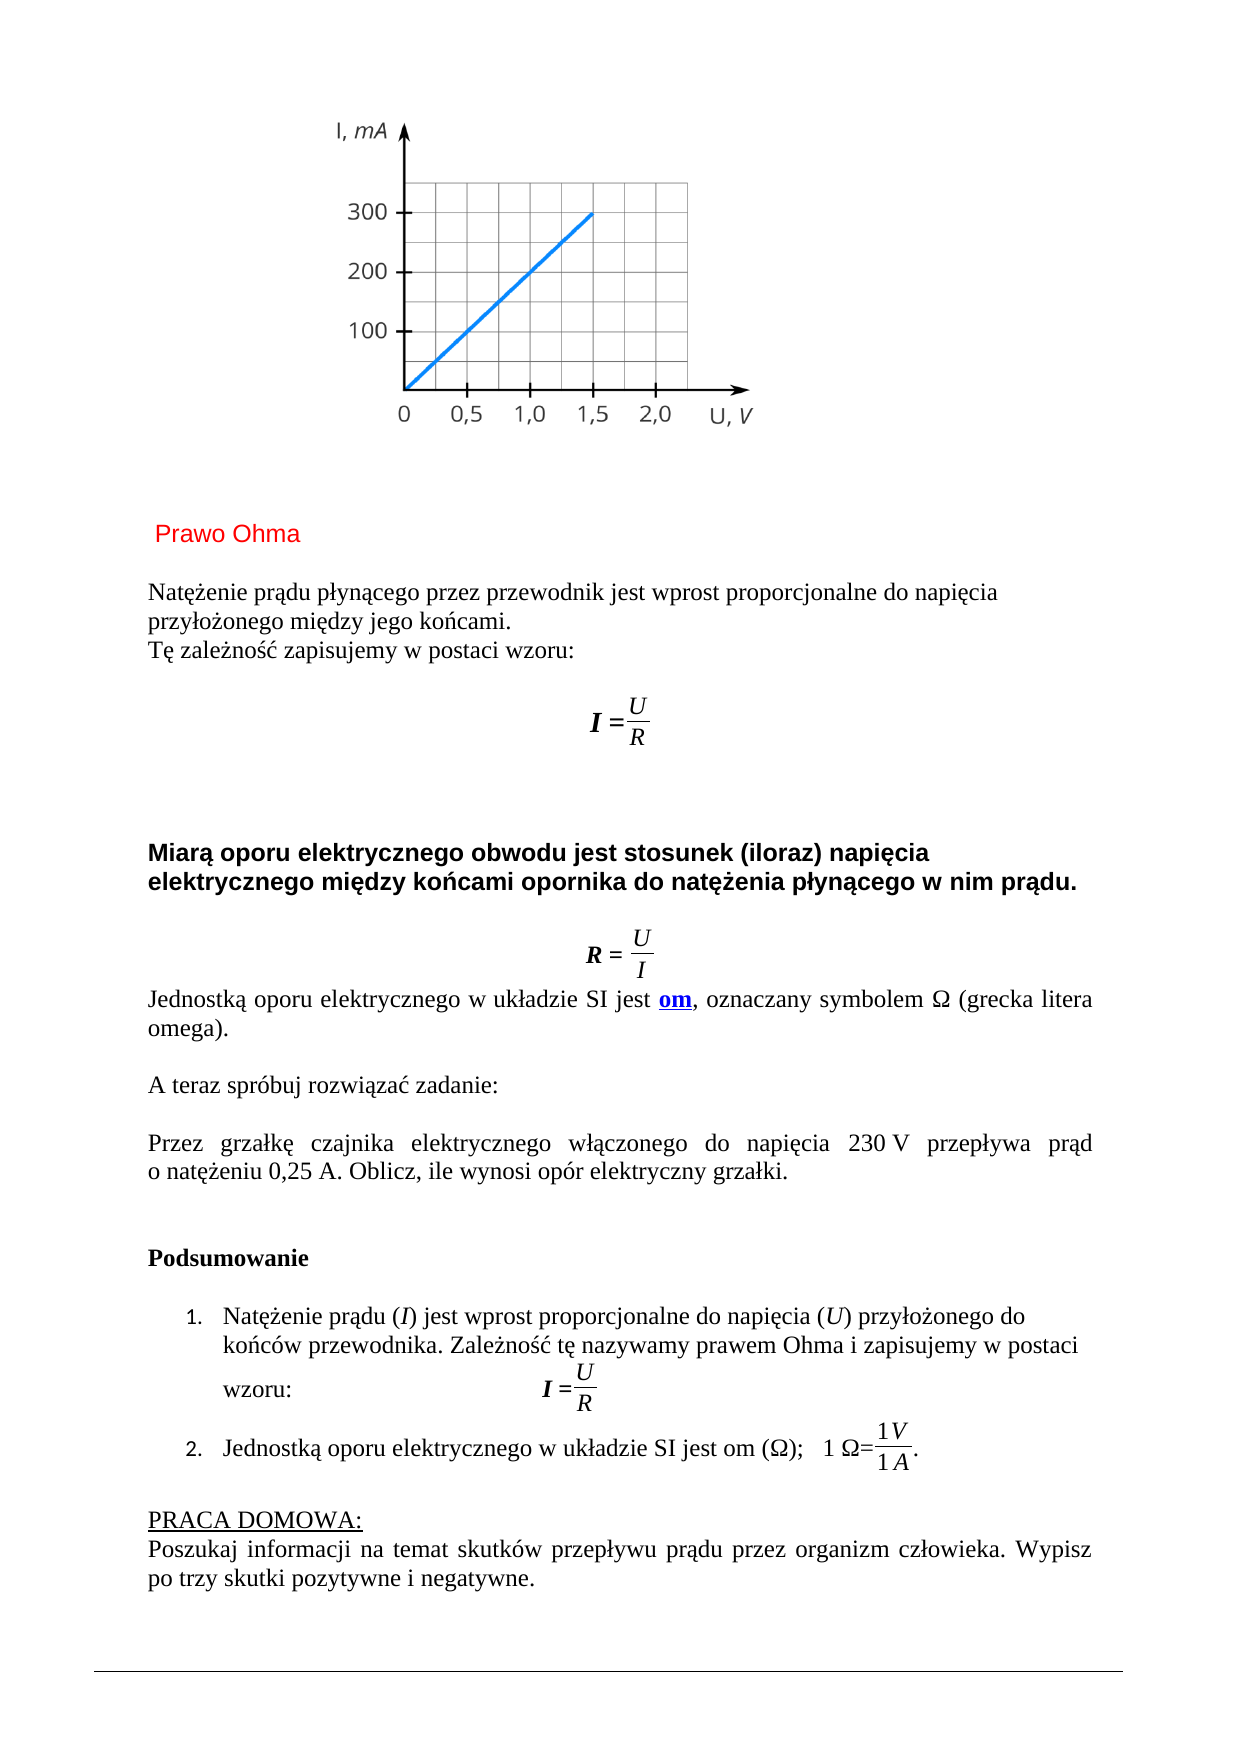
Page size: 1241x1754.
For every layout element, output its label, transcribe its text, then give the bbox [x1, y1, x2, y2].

text Jednostką oporu elektrycznego w układzie SI jest om, oznaczany symbolem Ω (grecka litera omega). [148, 984, 1093, 1041]
list Natężenie prądu (I) jest wprost proporcjonalne do napięcia (U) przyłożonego do końców przewodnika. Zależność tę nazywamy prawem Ohma i zapisujemy w postaci wzoru: I = [185, 1301, 1093, 1418]
text Poszukaj informacji na temat skutków przepływu prądu przez organizm człowieka. Wypisz po trzy skutki pozytywne i negatywne. [148, 1534, 1093, 1592]
text I = [148, 693, 1093, 752]
subtitle Podsumowanie [148, 1243, 1093, 1272]
text Miarą oporu elektrycznego obwodu jest stosunek (iloraz) napięcia elektrycznego między końcami opornika do natężenia płynącego w nim prądu. [148, 838, 1093, 896]
list Jednostką oporu elektrycznego w układzie SI jest om (Ω); 1 Ω=. [185, 1418, 1093, 1477]
text Prawo Ohma [148, 519, 1093, 548]
picture [147, 59, 929, 491]
text A teraz spróbuj rozwiązać zadanie: [148, 1070, 1093, 1099]
text PRACA DOMOWA: [148, 1505, 1093, 1534]
text Natężenie prądu płynącego przez przewodnik jest wprost proporcjonalne do napięcia przyłożonego między jego końcami. Tę zależność zapisujemy w postaci wzoru: [148, 577, 1093, 663]
text R = [148, 925, 1093, 984]
text Przez grzałkę czajnika elektrycznego włączonego do napięcia 230 V przepływa prąd o natężeniu 0,25 A. Oblicz, ile wynosi opór elektryczny grzałki. [148, 1128, 1093, 1185]
